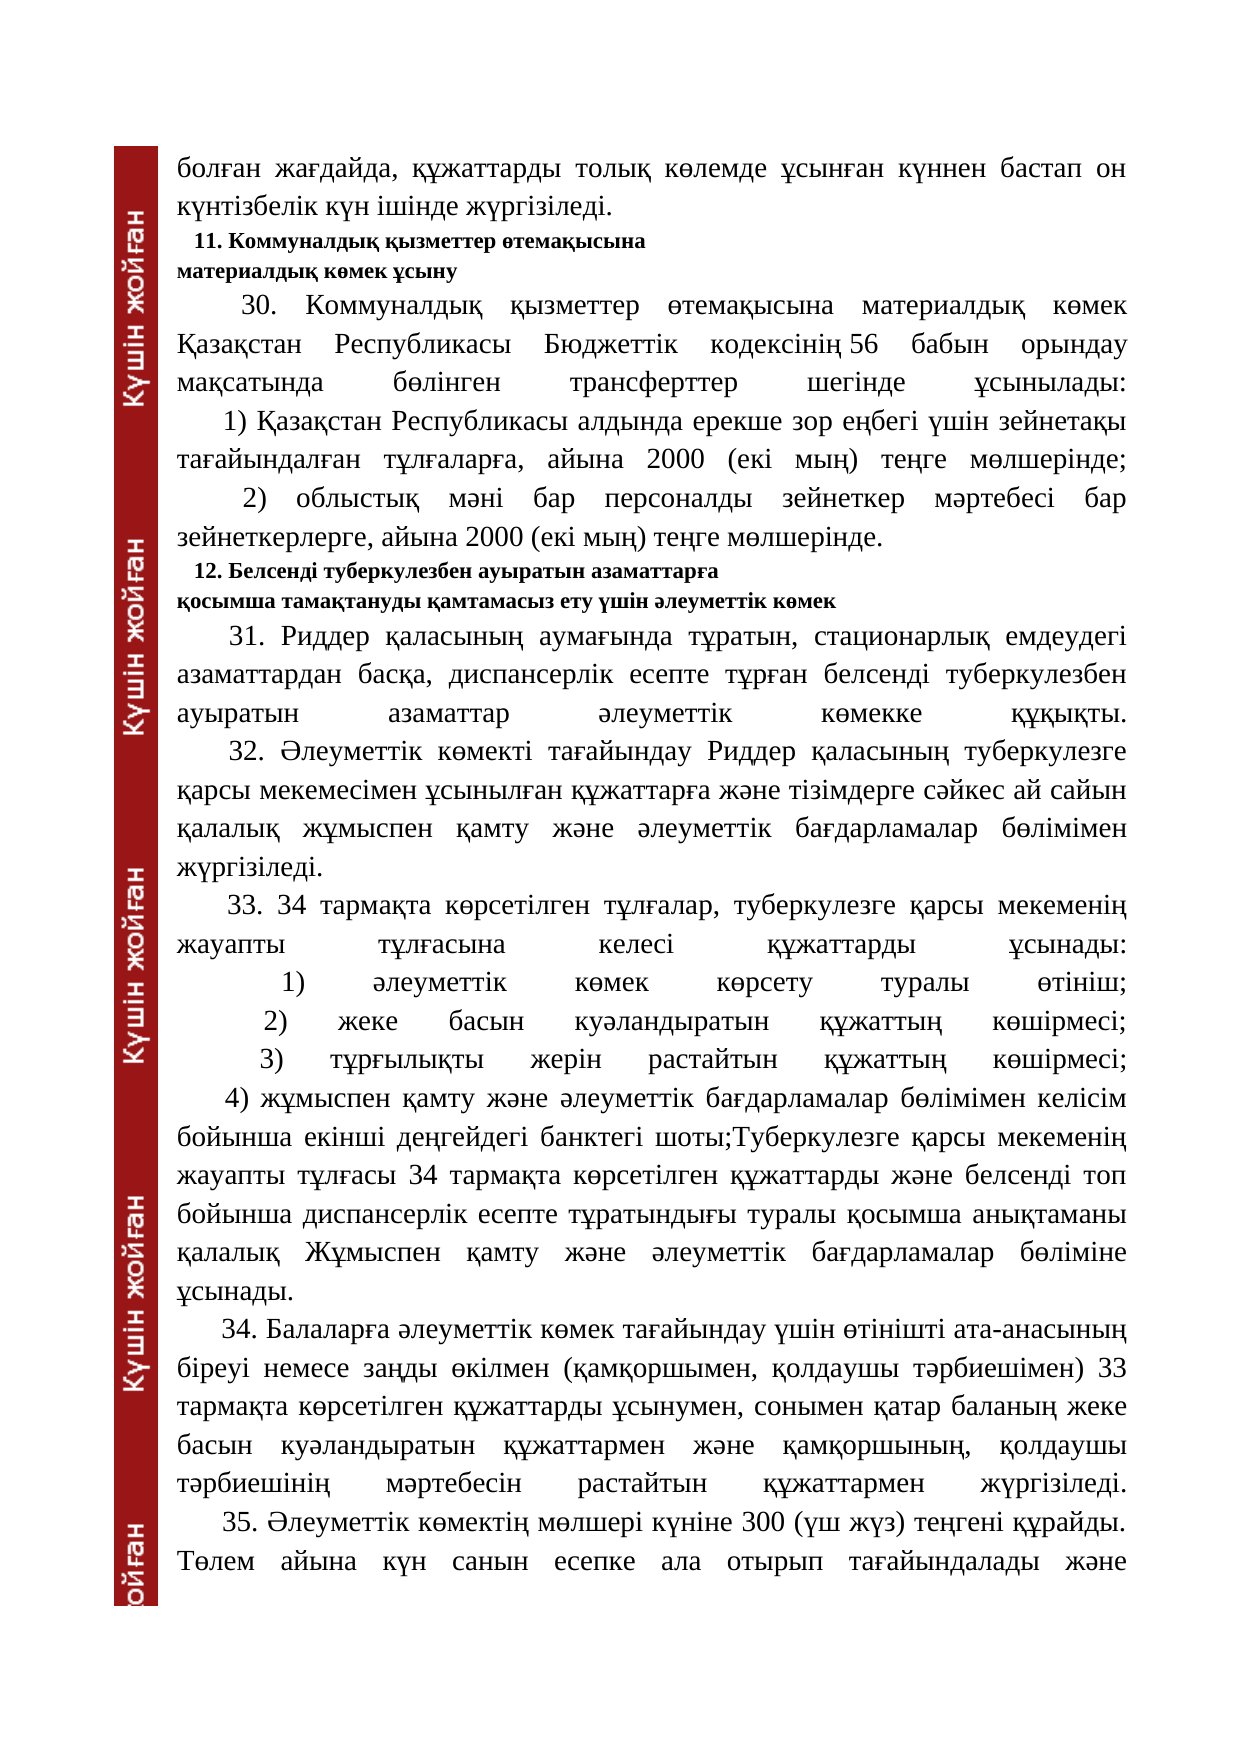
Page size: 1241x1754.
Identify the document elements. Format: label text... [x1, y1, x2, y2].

text 11. Коммуналдық қызметтер өтемақысына материалдық көмек ұсыну [112, 227, 1128, 284]
text 30. Коммуналдық қызметтер өтемақысына материалдық көмек Қазақстан Республикасы Бюджеттік кодексінің 56 бабын орындау мақсатында бөлінген трансферттер шегінде ұсынылады: 1) Қазақстан Республикасы алдында ерекше зор еңбегі үшін зейнетақы тағайындалған тұлғаларға, айына 2000 (екі мың) теңге мөлшерінде; 2) облыстық мәні бар персоналды зейнеткер мәртебесі бар зейнеткерлерге, айына 2000 (екі мың) теңге мөлшерінде. [112, 287, 1128, 552]
picture [114, 222, 158, 227]
picture [114, 552, 158, 557]
picture [114, 1576, 158, 1606]
text 12. Белсенді туберкулезбен ауыратын азаматтарға қосымша тамақтануды қамтамасыз ету үшін әлеуметтік көмек [112, 557, 1128, 614]
picture [114, 614, 158, 618]
picture [114, 146, 158, 150]
